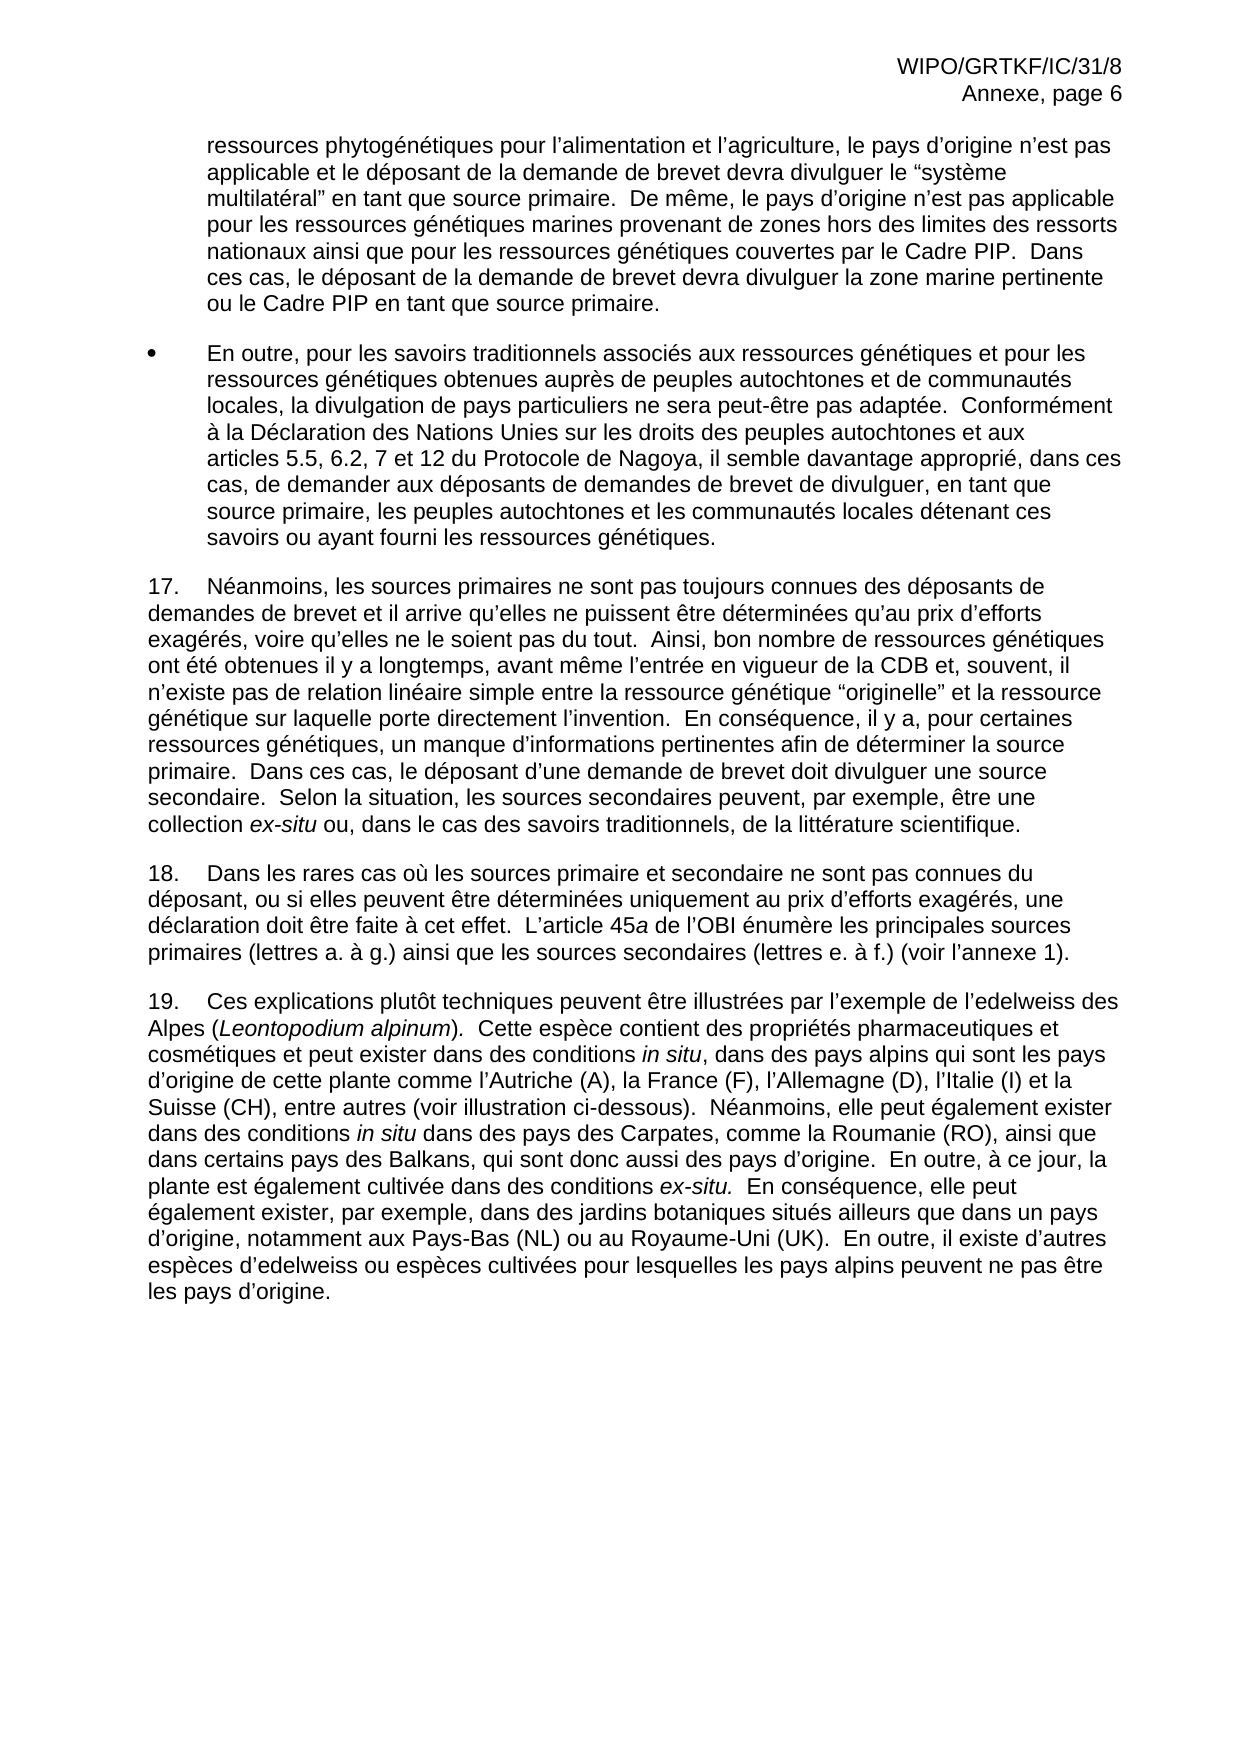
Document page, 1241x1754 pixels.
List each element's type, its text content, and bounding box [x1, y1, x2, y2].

text Ces explications plutôt techniques peuvent être illustrées par l’exemple de l’edelweiss des Alpes (Leontopodium alpinum). Cette espèce contient des propriétés pharmaceutiques et cosmétiques et peut exister dans des conditions in situ, dans des pays alpins qui sont les pays d’origine de cette plante comme l’Autriche (A), la France (F), l’Allemagne (D), l’Italie (I) et la Suisse (CH), entre autres (voir illustration ci-dessous). Néanmoins, elle peut également exister dans des conditions in situ dans des pays des Carpates, comme la Roumanie (RO), ainsi que dans certains pays des Balkans, qui sont donc aussi des pays d’origine. En outre, à ce jour, la plante est également cultivée dans des conditions ex-situ. En conséquence, elle peut également exister, par exemple, dans des jardins botaniques situés ailleurs que dans un pays d’origine, notamment aux Pays-Bas (NL) ou au Royaume-Uni (UK). En outre, il existe d’autres espèces d’edelweiss ou espèces cultivées pour lesquelles les pays alpins peuvent ne pas être les pays d’origine. [148, 988, 1122, 1304]
text Dans les rares cas où les sources primaire et secondaire ne sont pas connues du déposant, ou si elles peuvent être déterminées uniquement au prix d’efforts exagérés, une déclaration doit être faite à cet effet. L’article 45a de l’OBI énumère les principales sources primaires (lettres a. à g.) ainsi que les sources secondaires (lettres e. à f.) (voir l’annexe 1). [148, 860, 1122, 965]
list En outre, pour les savoirs traditionnels associés aux ressources génétiques et pour les ressources génétiques obtenues auprès de peuples autochtones et de communautés locales, la divulgation de pays particuliers ne sera peut-être pas adaptée. Conformément à la Déclaration des Nations Unies sur les droits des peuples autochtones et aux articles 5.5, 6.2, 7 et 12 du Protocole de Nagoya, il semble davantage approprié, dans ces cas, de demander aux déposants de demandes de brevet de divulguer, en tant que source primaire, les peuples autochtones et les communautés locales détenant ces savoirs ou ayant fourni les ressources génétiques. [148, 339, 1122, 550]
text Néanmoins, les sources primaires ne sont pas toujours connues des déposants de demandes de brevet et il arrive qu’elles ne puissent être déterminées qu’au prix d’efforts exagérés, voire qu’elles ne le soient pas du tout. Ainsi, bon nombre de ressources génétiques ont été obtenues il y a longtemps, avant même l’entrée en vigueur de la CDB et, souvent, il n’existe pas de relation linéaire simple entre la ressource génétique “originelle” et la ressource génétique sur laquelle porte directement l’invention. En conséquence, il y a, pour certaines ressources génétiques, un manque d’informations pertinentes afin de déterminer la source primaire. Dans ces cas, le déposant d’une demande de brevet doit divulguer une source secondaire. Selon la situation, les sources secondaires peuvent, par exemple, être une collection ex-situ ou, dans le cas des savoirs traditionnels, de la littérature scientifique. [148, 573, 1122, 837]
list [148, 132, 1122, 317]
